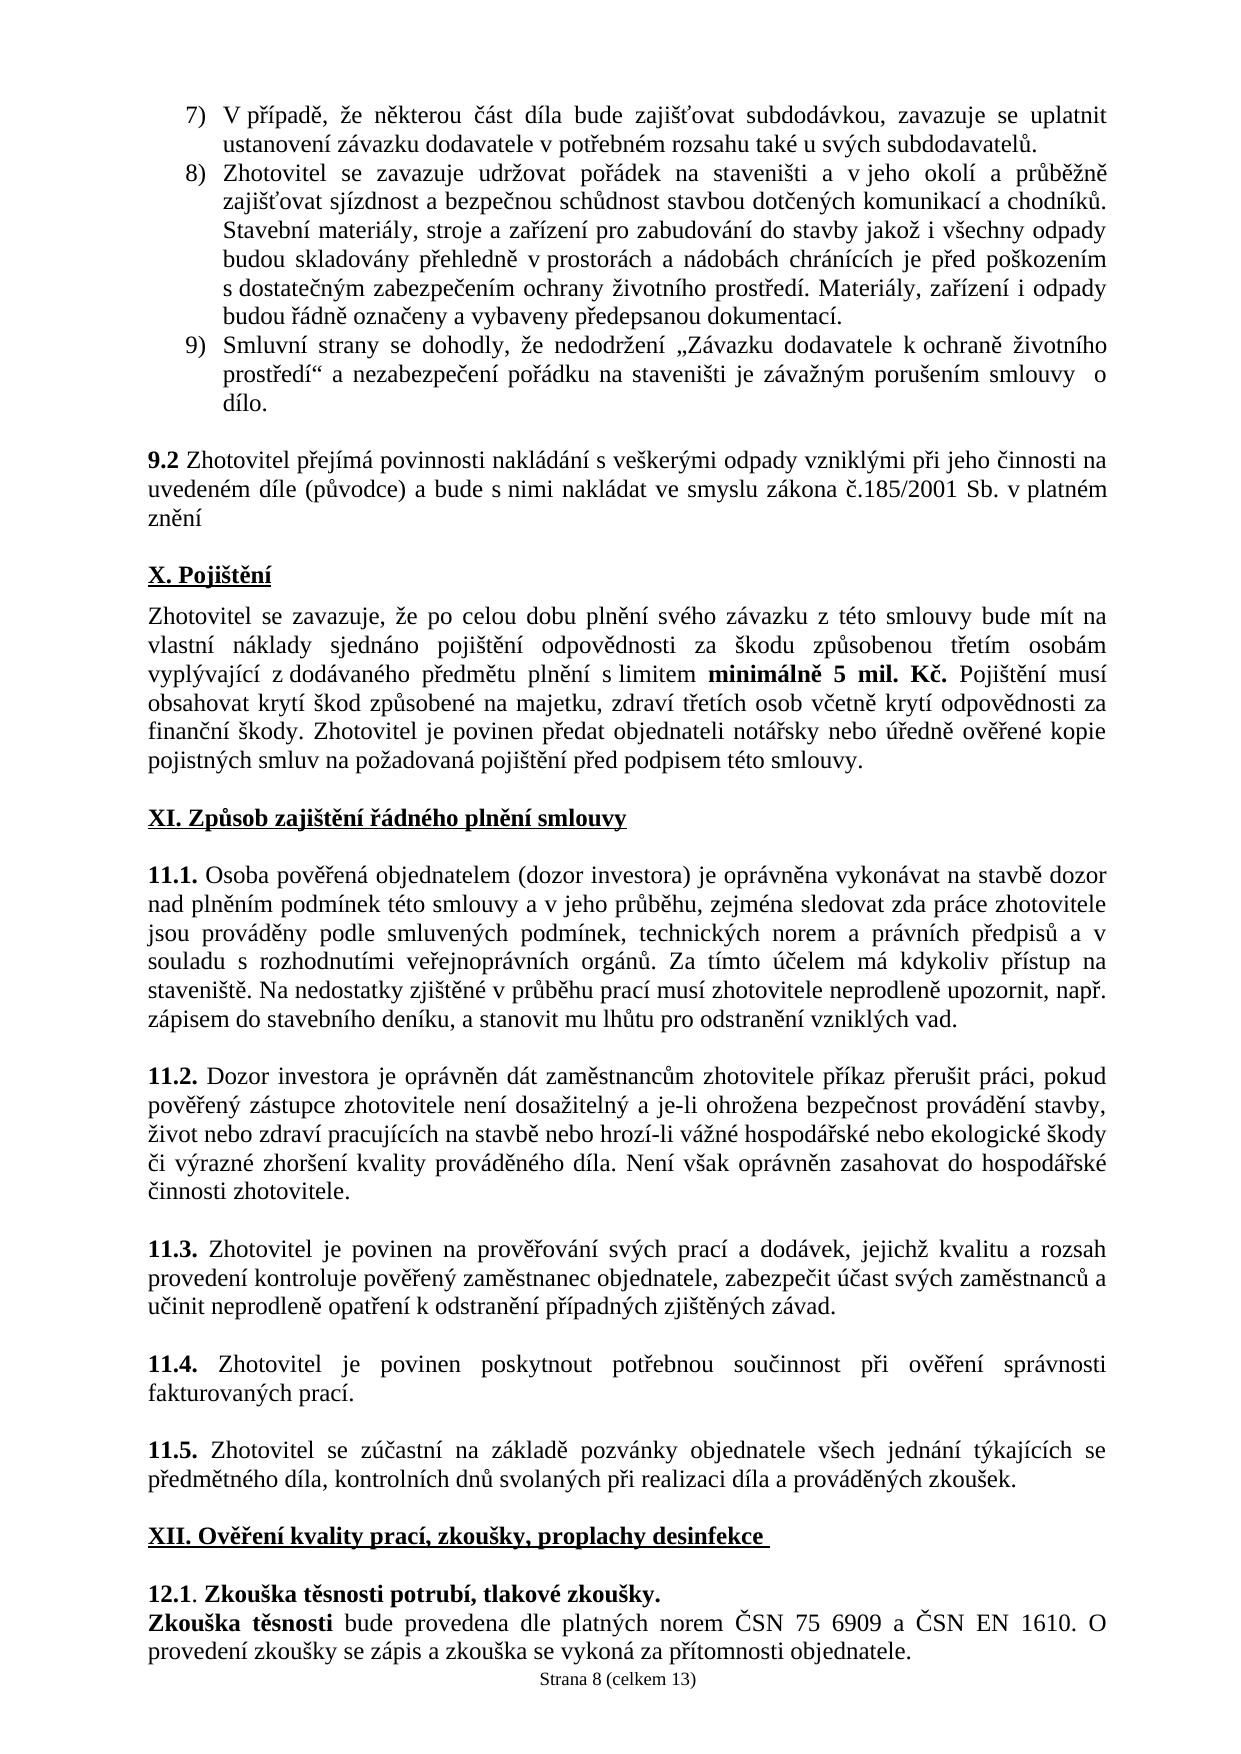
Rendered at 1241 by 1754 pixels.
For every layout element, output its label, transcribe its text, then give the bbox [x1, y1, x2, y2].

text 11.2. Dozor investora je oprávněn dát zaměstnancům zhotovitele příkaz přerušit práci, pokud pověřený zástupce zhotovitele není dosažitelný a je-li ohrožena bezpečnost provádění stavby, život nebo zdraví pracujících na stavbě nebo hrozí-li vážné hospodářské nebo ekologické škody či výrazné zhoršení kvality prováděného díla. Není však oprávněn zasahovat do hospodářské činnosti zhotovitele. [148, 1061, 1107, 1205]
text 11.1. Osoba pověřená objednatelem (dozor investora) je oprávněna vykonávat na stavbě dozor nad plněním podmínek této smlouvy a v jeho průběhu, zejména sledovat zda práce zhotovitele jsou prováděny podle smluvených podmínek, technických norem a právních předpisů a v souladu s rozhodnutími veřejnoprávních orgánů. Za tímto účelem má kdykoliv přístup na staveniště. Na nedostatky zjištěné v průběhu prací musí zhotovitele neprodleně upozornit, např. zápisem do stavebního deníku, a stanovit mu lhůtu pro odstranění vzniklých vad. [148, 860, 1107, 1033]
subtitle XII. Ověření kvality prací, zkoušky, proplachy desinfekce [148, 1521, 1107, 1550]
text 11.3. Zhotovitel je povinen na prověřování svých prací a dodávek, jejichž kvalitu a rozsah provedení kontroluje pověřený zaměstnanec objednatele, zabezpečit účast svých zaměstnanců a učinit neprodleně opatření k odstranění případných zjištěných závad. [148, 1234, 1107, 1320]
list Zhotovitel se zavazuje udržovat pořádek na staveništi a v jeho okolí a průběžně zajišťovat sjízdnost a bezpečnou schůdnost stavbou dotčených komunikací a chodníků. Stavební materiály, stroje a zařízení pro zabudování do stavby jakož i všechny odpady budou skladovány přehledně v prostorách a nádobách chránících je před poškozením s dostatečným zabezpečením ochrany životního prostředí. Materiály, zařízení i odpady budou řádně označeny a vybaveny předepsanou dokumentací. [185, 158, 1107, 330]
text X. Pojištění [148, 560, 1107, 589]
text Zkouška těsnosti bude provedena dle platných norem ČSN 75 6909 a ČSN EN 1610. O provedení zkoušky se zápis a zkouška se vykoná za přítomnosti objednatele. [148, 1608, 1107, 1665]
list V případě, že některou část díla bude zajišťovat subdodávkou, zavazuje se uplatnit ustanovení závazku dodavatele v potřebném rozsahu také u svých subdodavatelů. [185, 100, 1107, 158]
text 9.2 Zhotovitel přejímá povinnosti nakládání s veškerými odpady vzniklými při jeho činnosti na uvedeném díle (původce) a bude s nimi nakládat ve smyslu zákona č.185/2001 Sb. v platném znění [148, 445, 1107, 531]
text 12.1. Zkouška těsnosti potrubí, tlakové zkoušky. [148, 1579, 1107, 1608]
text 11.5. Zhotovitel se zúčastní na základě pozvánky objednatele všech jednání týkajících se předmětného díla, kontrolních dnů svolaných při realizaci díla a prováděných zkoušek. [148, 1435, 1107, 1493]
text Zhotovitel se zavazuje, že po celou dobu plnění svého závazku z této smlouvy bude mít na vlastní náklady sjednáno pojištění odpovědnosti za škodu způsobenou třetím osobám vyplývající z dodávaného předmětu plnění s limitem minimálně 5 mil. Kč. Pojištění musí obsahovat krytí škod způsobené na majetku, zdraví třetích osob včetně krytí odpovědnosti za finanční škody. Zhotovitel je povinen předat objednateli notářsky nebo úředně ověřené kopie pojistných smluv na požadovaná pojištění před podpisem této smlouvy. [148, 601, 1107, 774]
list Smluvní strany se dohodly, že nedodržení „Závazku dodavatele k ochraně životního prostředí“ a nezabezpečení pořádku na staveništi je závažným porušením smlouvy o dílo. [185, 330, 1107, 416]
text 11.4. Zhotovitel je povinen poskytnout potřebnou součinnost při ověření správnosti fakturovaných prací. [148, 1349, 1107, 1406]
text XI. Způsob zajištění řádného plnění smlouvy [148, 803, 1107, 831]
